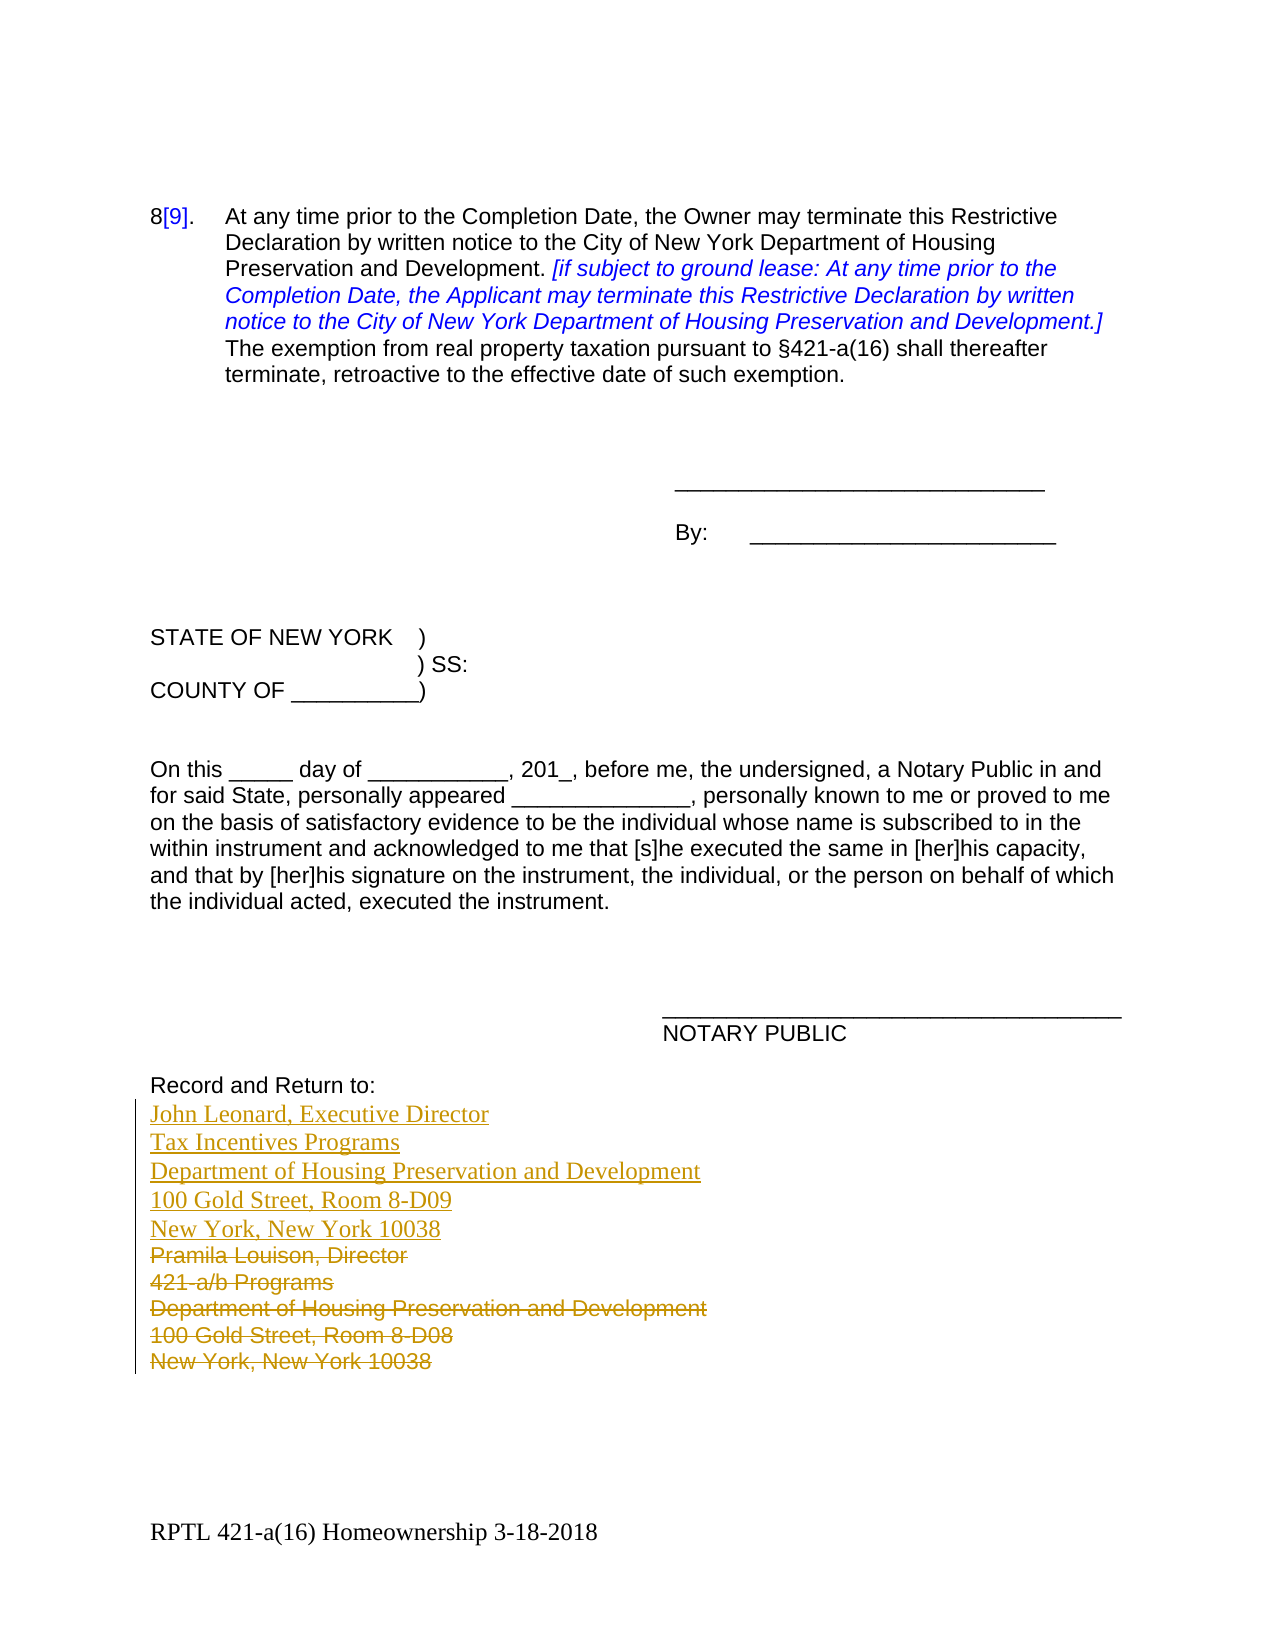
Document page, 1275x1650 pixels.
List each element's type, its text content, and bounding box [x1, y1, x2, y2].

text On this _____ day of ___________, 201_, before me, the undersigned, a Notary Public in and for said State, personally appeared ______________, personally known to me or proved to me on the basis of satisfactory evidence to be the individual whose name is subscribed to in the within instrument and acknowledged to me that [s]he executed the same in [her]his capacity, and that by [her]his signature on the instrument, the individual, or the person on behalf of which the individual acted, executed the instrument. [150, 756, 1127, 914]
text ____________________________________ [662, 993, 1127, 1020]
text ) SS: [150, 651, 1127, 677]
text Record and Return to: [150, 1072, 1237, 1099]
text 8[9]. At any time prior to the Completion Date, the Owner may terminate this Restrictive Declaration by written notice to the City of New York Department of Housing Preservation and Development. [if subject to ground lease: At any time prior to the Completion Date, the Applicant may terminate this Restrictive Declaration by written notice to the City of New York Department of Housing Preservation and Development.] The exemption from real property taxation pursuant to §421-a(16) shall thereafter terminate, retroactive to the effective date of such exemption. [150, 203, 1127, 387]
text COUNTY OF __________) [150, 677, 1127, 703]
text STATE OF NEW YORK ) [150, 624, 1127, 651]
text NOTARY PUBLIC [662, 1020, 1127, 1046]
text By: ________________________ [600, 519, 1237, 545]
text _____________________________ [675, 466, 1237, 493]
